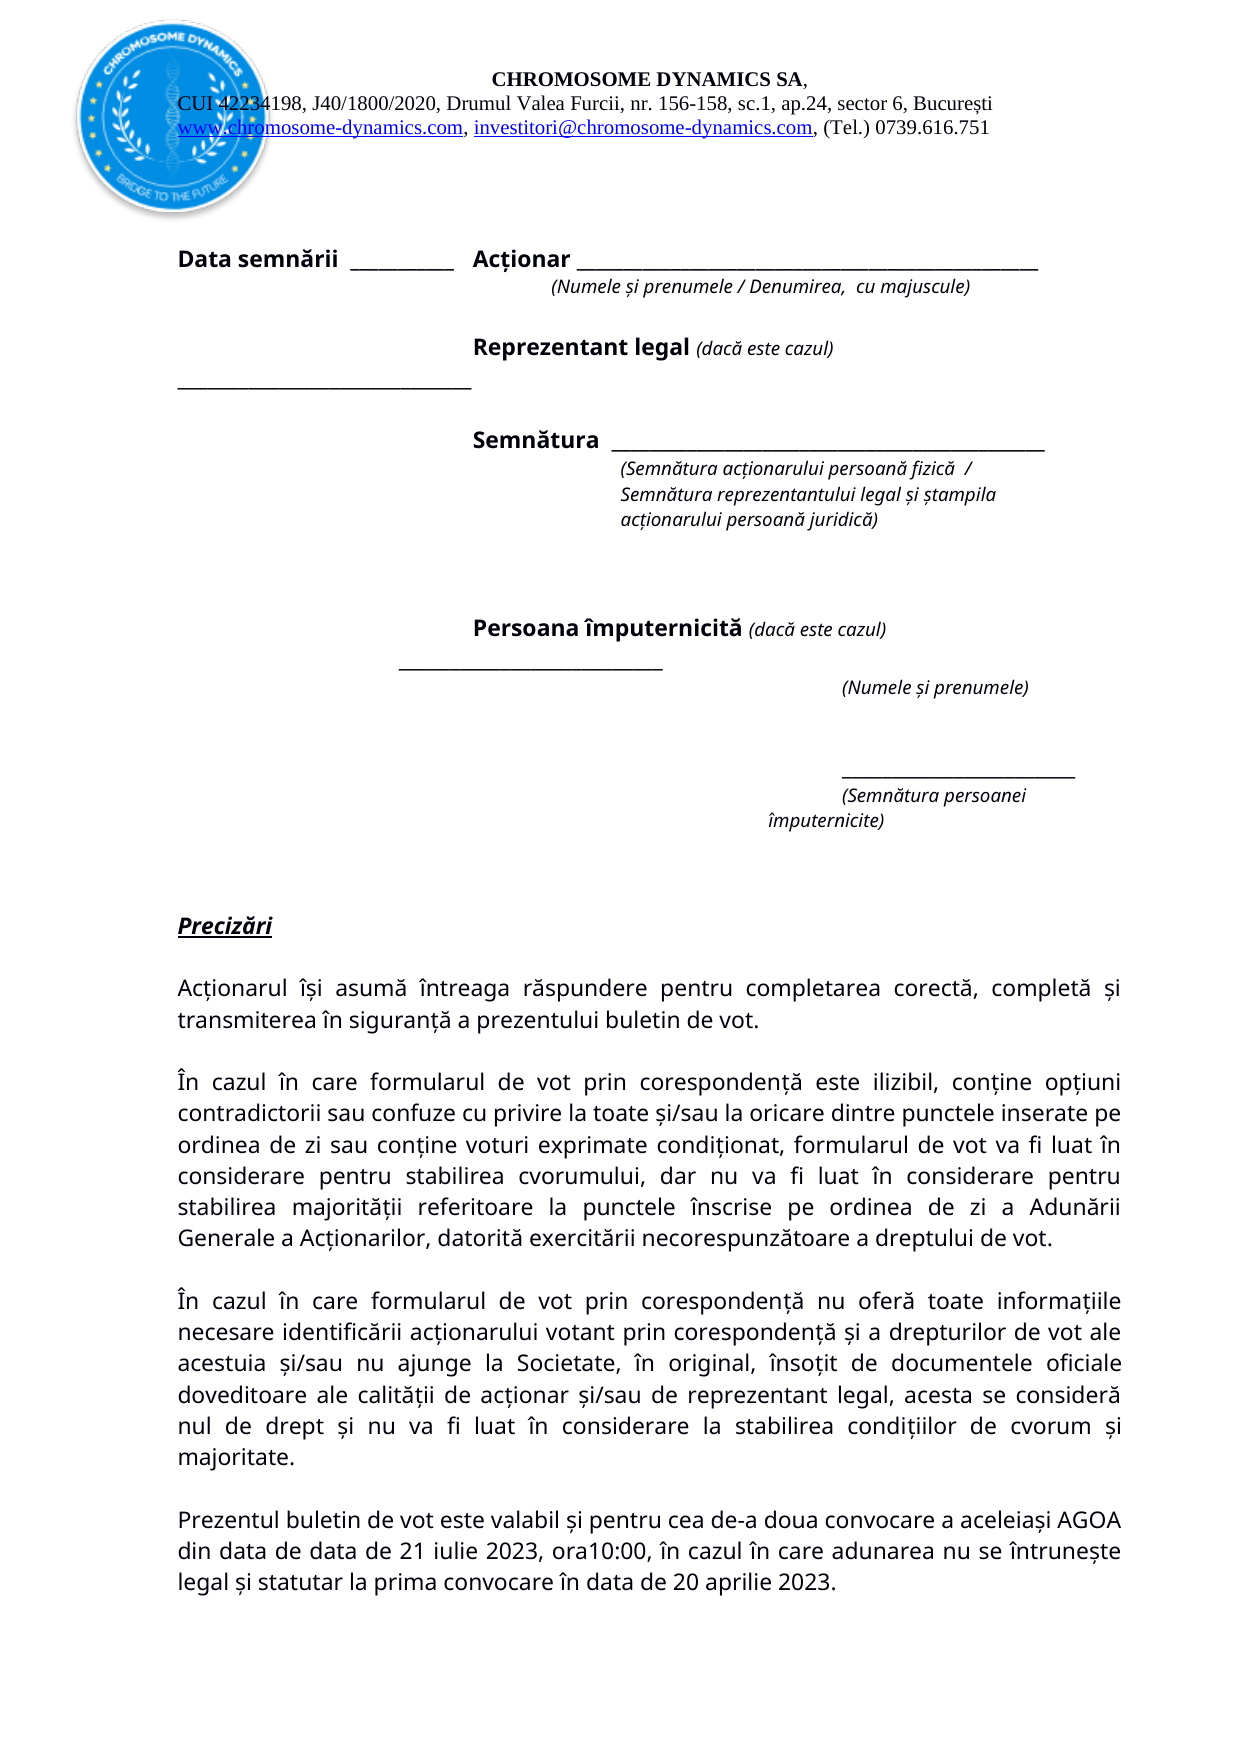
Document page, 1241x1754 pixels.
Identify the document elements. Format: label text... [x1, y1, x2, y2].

text Prezentul buletin de vot este valabil și pentru cea de-a doua convocare a aceleiași AGOA din data de data de 21 iulie 2023, ora10:00, în cazul în care adunarea nu se întrunește legal și statutar la prima convocare în data de 20 aprilie 2023. [177, 1503, 1122, 1597]
text Semnătura ______________________________________________ [177, 424, 1122, 456]
text Semnătura reprezentantului legal și ștampila [620, 481, 1122, 507]
text Persoana împuternicită (dacă este cazul) __________________________ [399, 612, 1122, 674]
text Reprezentant legal (dacă este cazul) _____________________________ [177, 331, 1122, 393]
text În cazul în care formularul de vot prin corespondență este ilizibil, conține opțiuni contradictorii sau confuze cu privire la toate și/sau la oricare dintre punctele inserate pe ordinea de zi sau conține voturi exprimate condiționat, formularul de vot va fi luat în considerare pentru stabilirea cvorumului, dar nu va fi luat în considerare pentru stabilirea majorității referitoare la punctele înscrise pe ordinea de zi a Adunării Generale a Acționarilor, datorită exercitării necorespunzătoare a dreptului de vot. [177, 1066, 1122, 1253]
text Acționarul își asumă întreaga răspundere pentru completarea corectă, completă și transmiterea în siguranță a prezentului buletin de vot. [177, 972, 1122, 1035]
text acționarului persoană juridică) [620, 507, 1122, 532]
text În cazul în care formularul de vot prin corespondență nu oferă toate informațiile necesare identificării acționarului votant prin corespondență și a drepturilor de vot ale acestuia și/sau nu ajunge la Societate, în original, însoțit de documentele oficiale doveditoare ale calității de acționar și/sau de reprezentant legal, acesta se consideră nul de drept și nu va fi luat în considerare la stabilirea condițiilor de cvorum și majoritate. [177, 1285, 1122, 1472]
text Precizări [177, 910, 1122, 941]
text Data semnării ___________ Acționar _________________________________________________ [177, 242, 1122, 274]
picture [61, 0, 285, 235]
text (Semnătura persoanei împuternicite) [768, 782, 1122, 833]
text (Numele și prenumele / Denumirea, cu majuscule) [177, 274, 1122, 299]
text (Numele și prenumele) [177, 674, 1122, 700]
text (Semnătura acționarului persoană fizică / [620, 456, 1122, 481]
text _______________________ [768, 751, 1122, 782]
